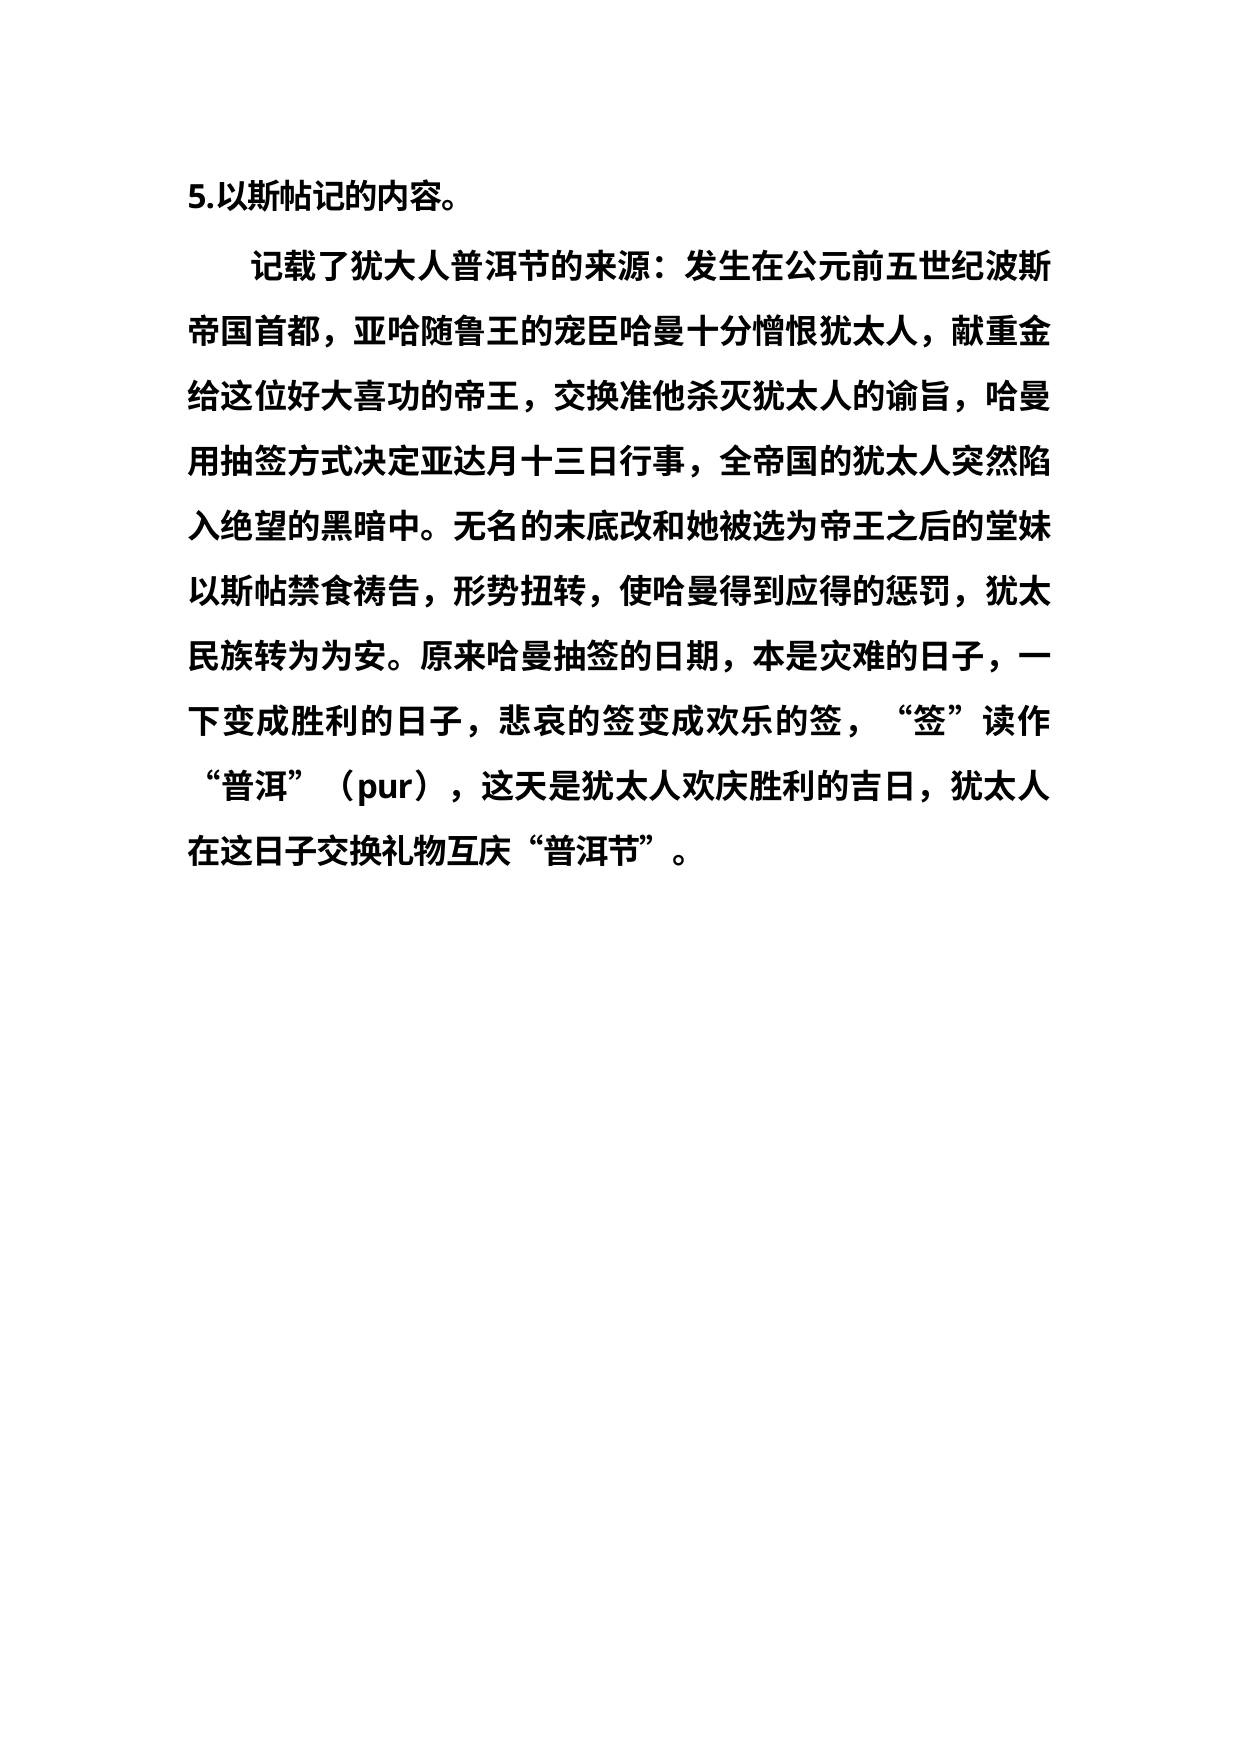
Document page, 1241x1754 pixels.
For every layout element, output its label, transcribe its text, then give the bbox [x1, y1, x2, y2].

text 5.以斯帖记的内容。 [187, 162, 1053, 227]
text 记载了犹大人普洱节的来源：发生在公元前五世纪波斯帝国首都，亚哈随鲁王的宠臣哈曼十分憎恨犹太人，献重金给这位好大喜功的帝王，交换准他杀灭犹太人的谕旨，哈曼用抽签方式决定亚达月十三日行事，全帝国的犹太人突然陷入绝望的黑暗中。无名的末底改和她被选为帝王之后的堂妹以斯帖禁食祷告，形势扭转，使哈曼得到应得的惩罚，犹太民族转为为安。原来哈曼抽签的日期，本是灾难的日子，一下变成胜利的日子，悲哀的签变成欢乐的签，“签”读作“普洱”（pur），这天是犹太人欢庆胜利的吉日，犹太人在这日子交换礼物互庆“普洱节”。 [187, 232, 1053, 882]
